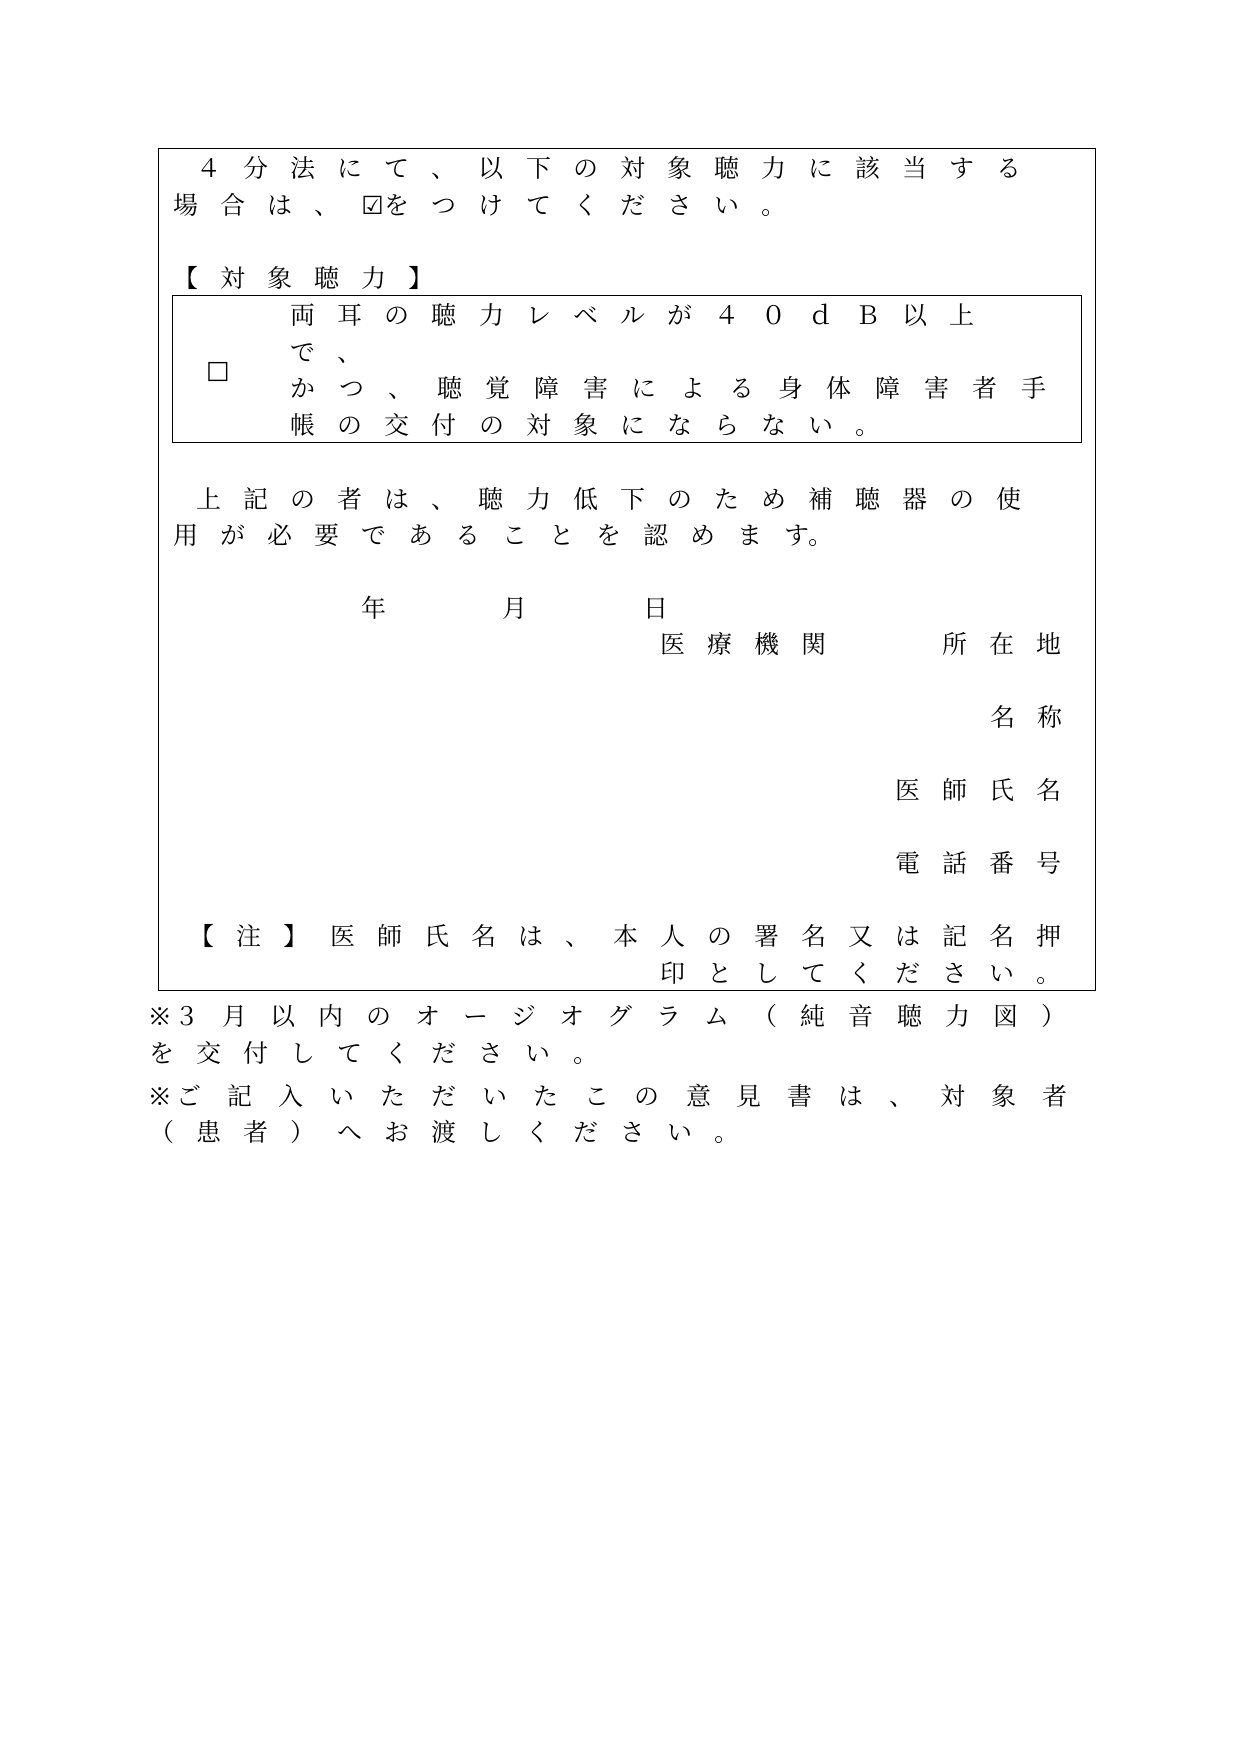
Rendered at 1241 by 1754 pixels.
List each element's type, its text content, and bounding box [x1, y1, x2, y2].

table_header ４分法にて、以下の対象聴力に該当する場合は、☑をつけてください。 【対象聴力】 上記の者は、聴力低下のため補聴器の使用が必要であることを認めます。 年 月 日 医療機関 所在地 名称 医師氏名 電話番号 【注】医師氏名は、本人の署名又は記名押印としてください。 [159, 149, 1095, 989]
text ※ご記入いただいたこの意見書は、対象者（患者）へお渡しください。 [149, 1076, 1091, 1149]
text ※３月以内のオージオグラム（純音聴力図）を交付してください。 [149, 997, 1091, 1070]
